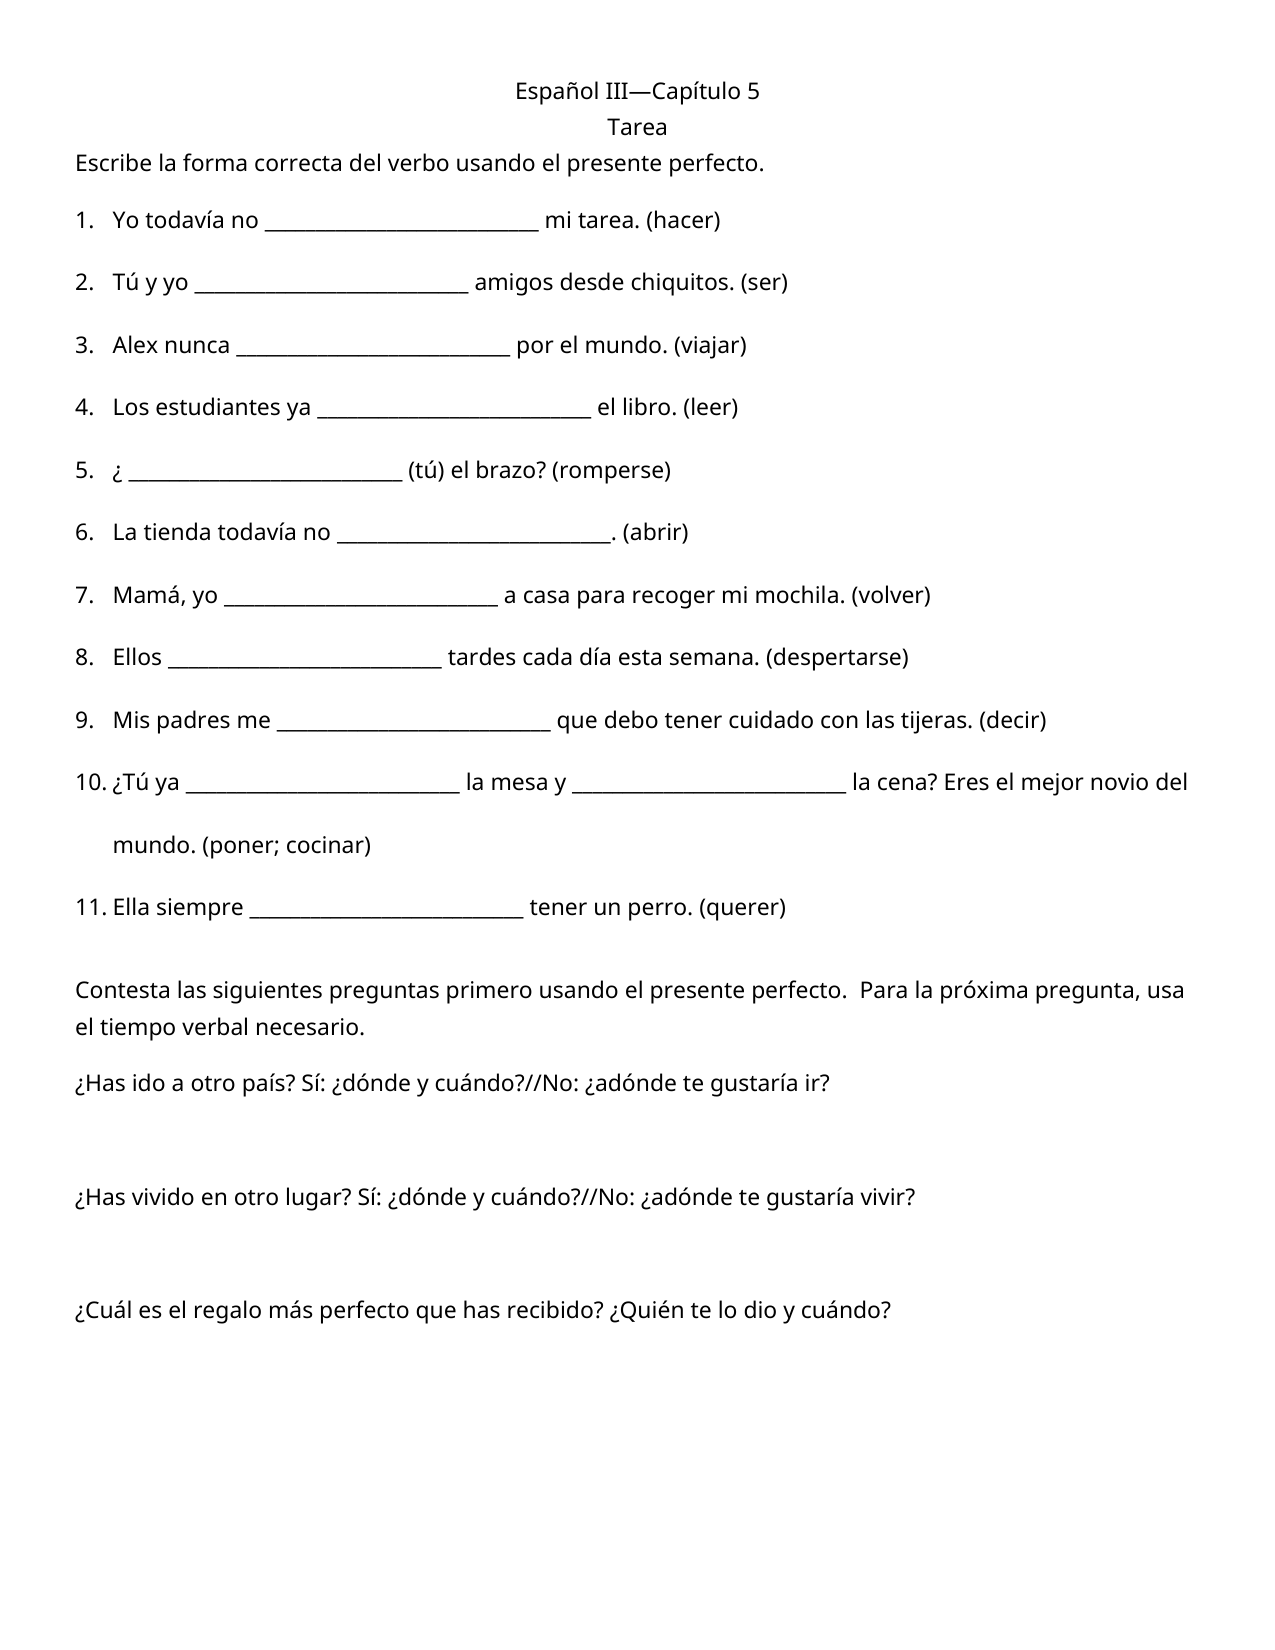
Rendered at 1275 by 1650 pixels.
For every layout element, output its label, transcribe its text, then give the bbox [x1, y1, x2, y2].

text ¿Has ido a otro país? Sí: ¿dónde y cuándo?//No: ¿adónde te gustaría ir? [75, 1067, 1200, 1098]
list Tú y yo ___________________________ amigos desde chiquitos. (ser) [75, 266, 1200, 297]
list Mamá, yo ___________________________ a casa para recoger mi mochila. (volver) [75, 579, 1200, 610]
list La tienda todavía no ___________________________. (abrir) [75, 516, 1200, 547]
text Español III—Capítulo 5 [75, 75, 1200, 106]
list Mis padres me ___________________________ que debo tener cuidado con las tijeras. (decir) [75, 704, 1200, 735]
list Ella siempre ___________________________ tener un perro. (querer) [75, 891, 1200, 922]
list Alex nunca ___________________________ por el mundo. (viajar) [75, 329, 1200, 360]
list Los estudiantes ya ___________________________ el libro. (leer) [75, 391, 1200, 422]
text ¿Has vivido en otro lugar? Sí: ¿dónde y cuándo?//No: ¿adónde te gustaría vivir? [75, 1181, 1200, 1212]
list ¿Tú ya ___________________________ la mesa y ___________________________ la cena? Eres el mejor novio del mundo. (poner; cocinar) [75, 766, 1200, 860]
text Escribe la forma correcta del verbo usando el presente perfecto. [75, 147, 1200, 178]
list ¿ ___________________________ (tú) el brazo? (romperse) [75, 454, 1200, 485]
text ¿Cuál es el regalo más perfecto que has recibido? ¿Quién te lo dio y cuándo? [75, 1294, 1200, 1326]
text Contesta las siguientes preguntas primero usando el presente perfecto. Para la próxima pregunta, usa el tiempo verbal necesario. [75, 974, 1200, 1042]
list Yo todavía no ___________________________ mi tarea. (hacer) [75, 204, 1200, 235]
list Ellos ___________________________ tardes cada día esta semana. (despertarse) [75, 641, 1200, 672]
text Tarea [75, 111, 1200, 142]
